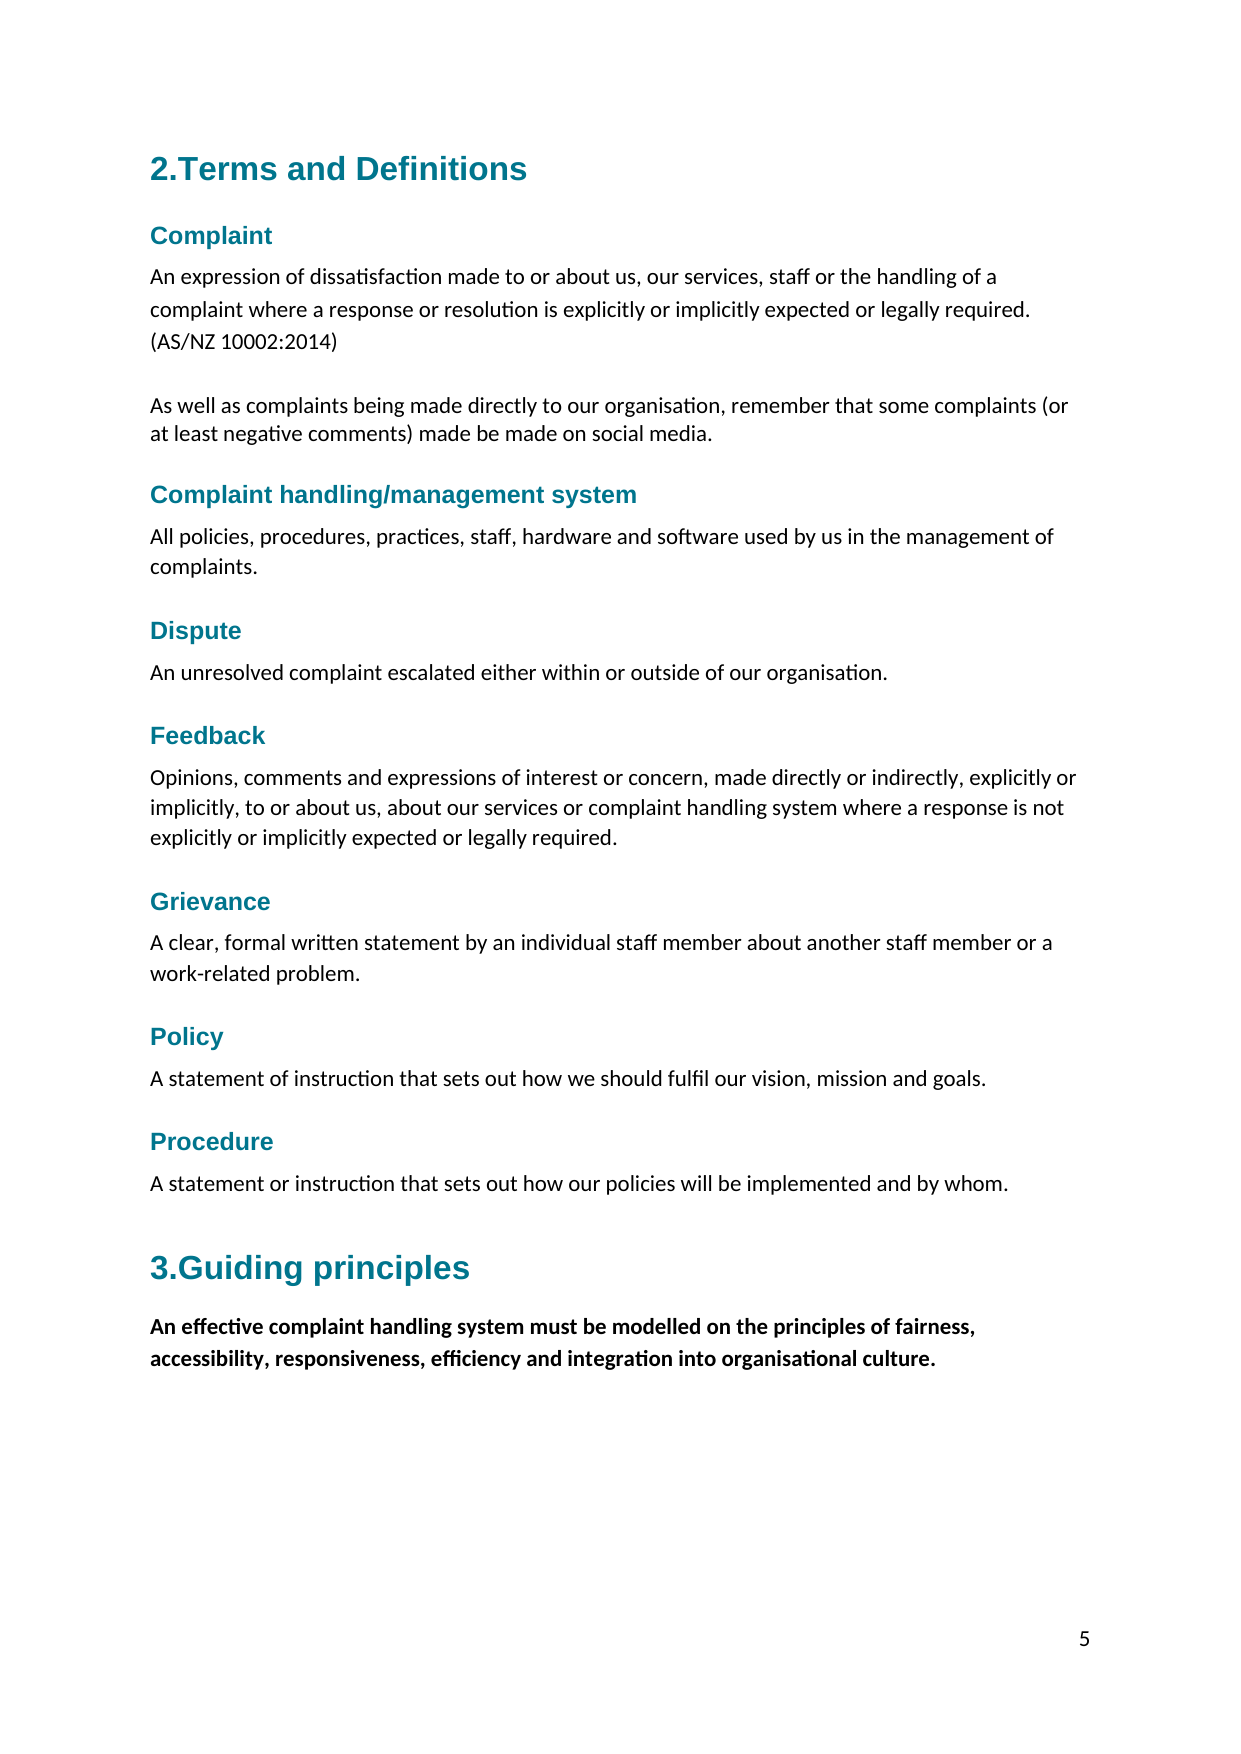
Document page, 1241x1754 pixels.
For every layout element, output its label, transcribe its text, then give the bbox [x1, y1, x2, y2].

text As well as complaints being made directly to our organisation, remember that some complaints (or at least negative comments) made be made on social media. [150, 391, 1090, 447]
subtitle Procedure [150, 1127, 1090, 1157]
subtitle Dispute [150, 616, 1090, 645]
text A statement or instruction that sets out how our policies will be implemented and by whom. [150, 1169, 1105, 1197]
text An effective complaint handling system must be modelled on the principles of fairness, accessibility, responsiveness, efficiency and integration into organisational culture. [150, 1312, 1090, 1372]
subtitle 3.Guiding principles [150, 1249, 1090, 1287]
text Opinions, comments and expressions of interest or concern, made directly or indirectly, explicitly or implicitly, to or about us, about our services or complaint handling system where a response is not explicitly or implicitly expected or legally required. [150, 763, 1105, 851]
subtitle Grievance [150, 887, 1090, 916]
text A statement of instruction that sets out how we should fulfil our vision, mission and goals. [150, 1064, 1105, 1092]
text A clear, formal written statement by an individual staff member about another staff member or a work-related problem. [150, 928, 1105, 987]
text An unresolved complaint escalated either within or outside of our organisation. [150, 658, 1105, 686]
subtitle Policy [150, 1022, 1090, 1051]
subtitle Feedback [150, 721, 1090, 750]
subtitle Complaint [150, 221, 1090, 250]
text All policies, procedures, practices, staff, hardware and software used by us in the management of complaints. [150, 522, 1105, 581]
subtitle Complaint handling/management system [150, 481, 1090, 510]
subtitle 2.Terms and Definitions [150, 150, 1090, 187]
text An expression of dissatisfaction made to or about us, our services, staff or the handling of a complaint where a response or resolution is explicitly or implicitly expected or legally required. (AS/NZ 10002:2014) [150, 262, 1090, 355]
